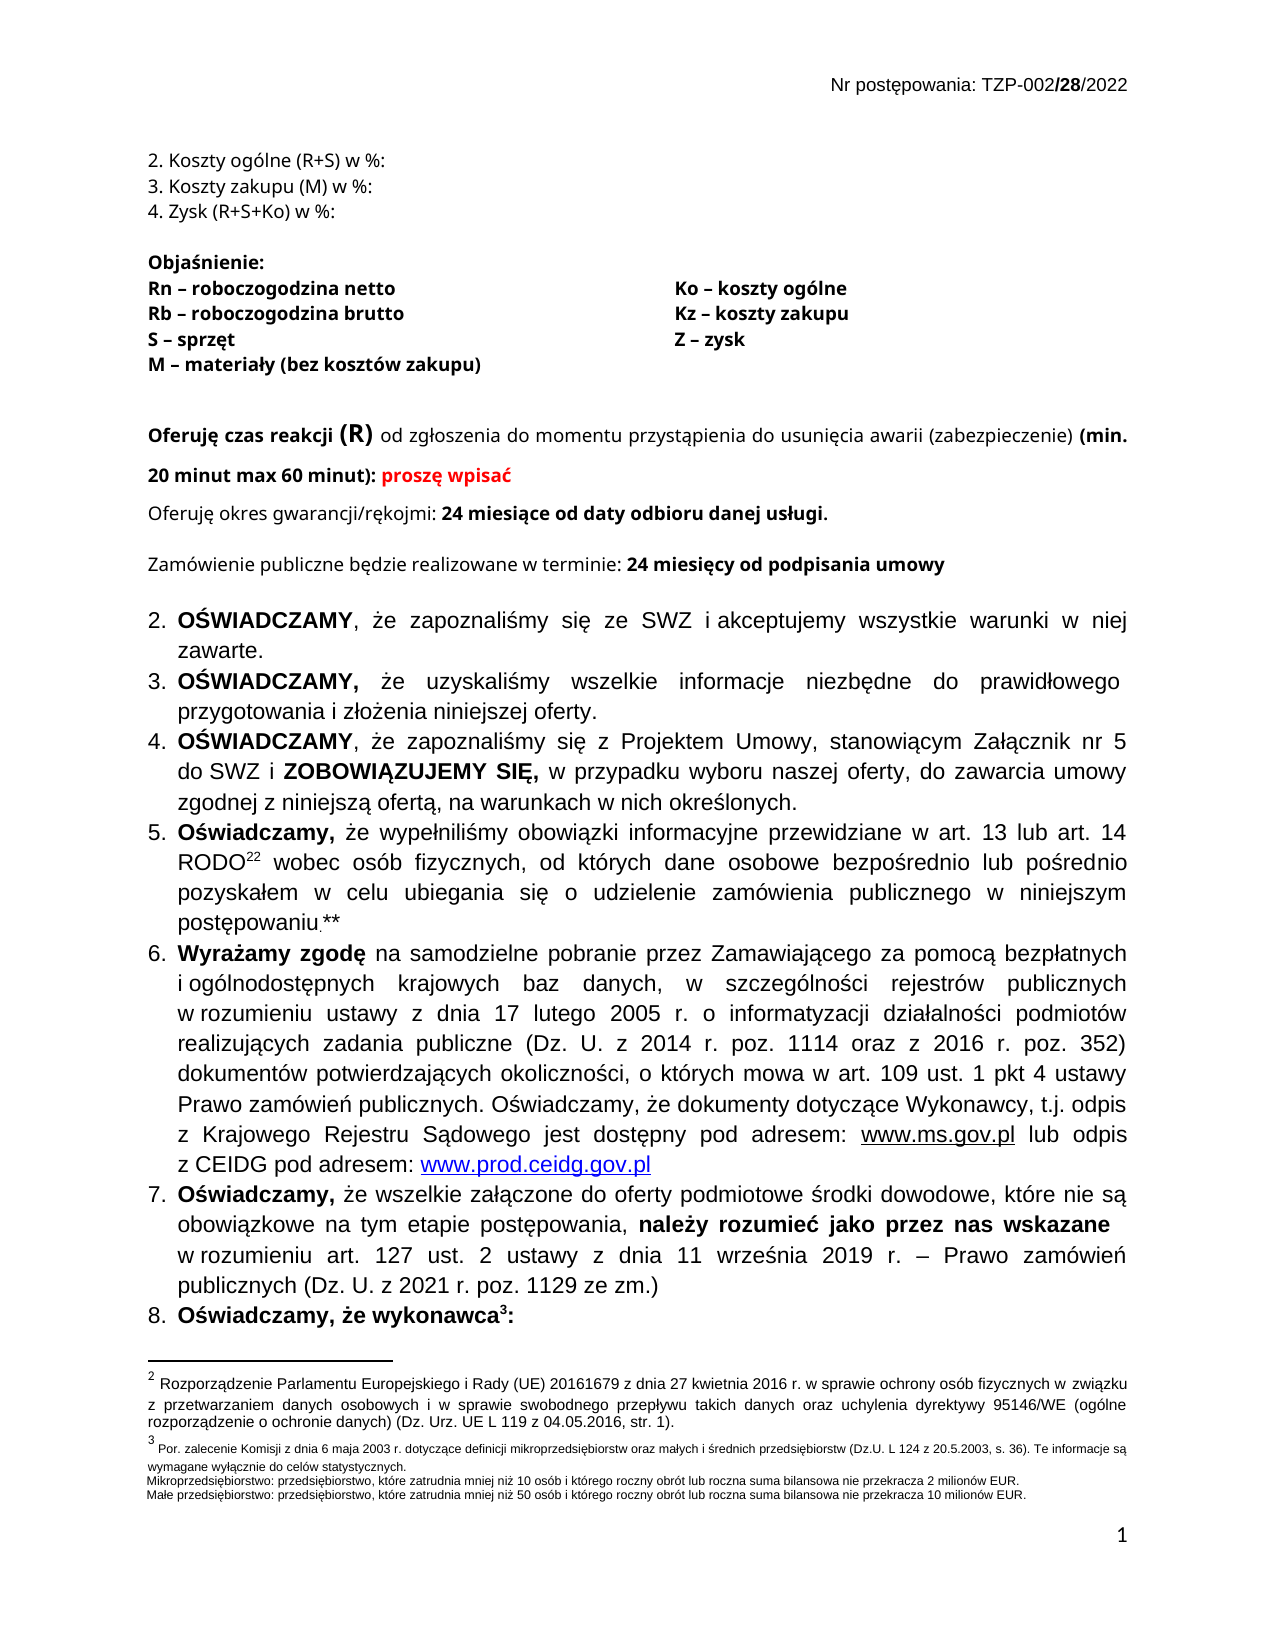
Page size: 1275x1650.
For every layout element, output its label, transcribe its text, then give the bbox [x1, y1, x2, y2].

list Oświadczamy, że wszelkie załączone do oferty podmiotowe środki dowodowe, które nie są obowiązkowe na tym etapie postępowania, należy rozumieć jako przez nas wskazane w rozumieniu art. 127 ust. 2 ustawy z dnia 11 września 2019 r. – Prawo zamówień publicznych (Dz. U. z 2021 r. poz. 1129 ze zm.) [148, 1181, 1127, 1298]
list Oświadczamy, że wykonawca: [148, 1302, 1127, 1328]
text Zamówienie publiczne będzie realizowane w terminie: 24 miesięcy od podpisania umowy [148, 552, 1127, 577]
text Oferuję okres gwarancji/rękojmi: 24 miesiące od daty odbioru danej usługi. [148, 501, 1127, 526]
text M – materiały (bez kosztów zakupu) [148, 352, 601, 377]
list OŚWIADCZAMY, że zapoznaliśmy się ze SWZ i akceptujemy wszystkie warunki w niej zawarte. [148, 607, 1127, 664]
text Z – zysk [674, 326, 1127, 352]
list Wyrażamy zgodę na samodzielne pobranie przez Zamawiającego za pomocą bezpłatnych i ogólnodostępnych krajowych baz danych, w szczególności rejestrów publicznych w rozumieniu ustawy z dnia 17 lutego 2005 r. o informatyzacji działalności podmiotów realizujących zadania publiczne (Dz. U. z 2014 r. poz. 1114 oraz z 2016 r. poz. 352) dokumentów potwierdzających okoliczności, o których mowa w art. 109 ust. 1 pkt 4 ustawy Prawo zamówień publicznych. Oświadczamy, że dokumenty dotyczące Wykonawcy, t.j. odpis z Krajowego Rejestru Sądowego jest dostępny pod adresem: www.ms.gov.pl lub odpis z CEIDG pod adresem: www.prod.ceidg.gov.pl [148, 939, 1127, 1177]
text 2. Koszty ogólne (R+S) w %: [148, 148, 1127, 173]
text S – sprzęt [148, 326, 601, 352]
text 3. Koszty zakupu (M) w %: [148, 173, 1127, 199]
list Oświadczamy, że wypełniliśmy obowiązki informacyjne przewidziane w art. 13 lub art. 14 RODO2 wobec osób fizycznych, od których dane osobowe bezpośrednio lub pośrednio pozyskałem w celu ubiegania się o udzielenie zamówienia publicznego w niniejszym postępowaniu.** [148, 819, 1127, 936]
list OŚWIADCZAMY, że uzyskaliśmy wszelkie informacje niezbędne do prawidłowego przygotowania i złożenia niniejszej oferty. [148, 668, 1120, 724]
text Rb – roboczogodzina brutto [148, 301, 601, 326]
text Objaśnienie: [148, 250, 1127, 275]
text Oferuję czas reakcji (R) od zgłoszenia do momentu przystąpienia do usunięcia awarii (zabezpieczenie) (min. 20 minut max 60 minut): proszę wpisać [148, 416, 1127, 488]
text 4. Zysk (R+S+Ko) w %: [148, 199, 1127, 224]
list OŚWIADCZAMY, że zapoznaliśmy się z Projektem Umowy, stanowiącym Załącznik nr 5 do SWZ i ZOBOWIĄZUJEMY SIĘ, w przypadku wyboru naszej oferty, do zawarcia umowy zgodnej z niniejszą ofertą, na warunkach w nich określonych. [148, 728, 1127, 815]
text Rn – roboczogodzina netto [148, 275, 601, 301]
text Kz – koszty zakupu [674, 301, 1127, 326]
text Ko – koszty ogólne [674, 275, 1127, 301]
